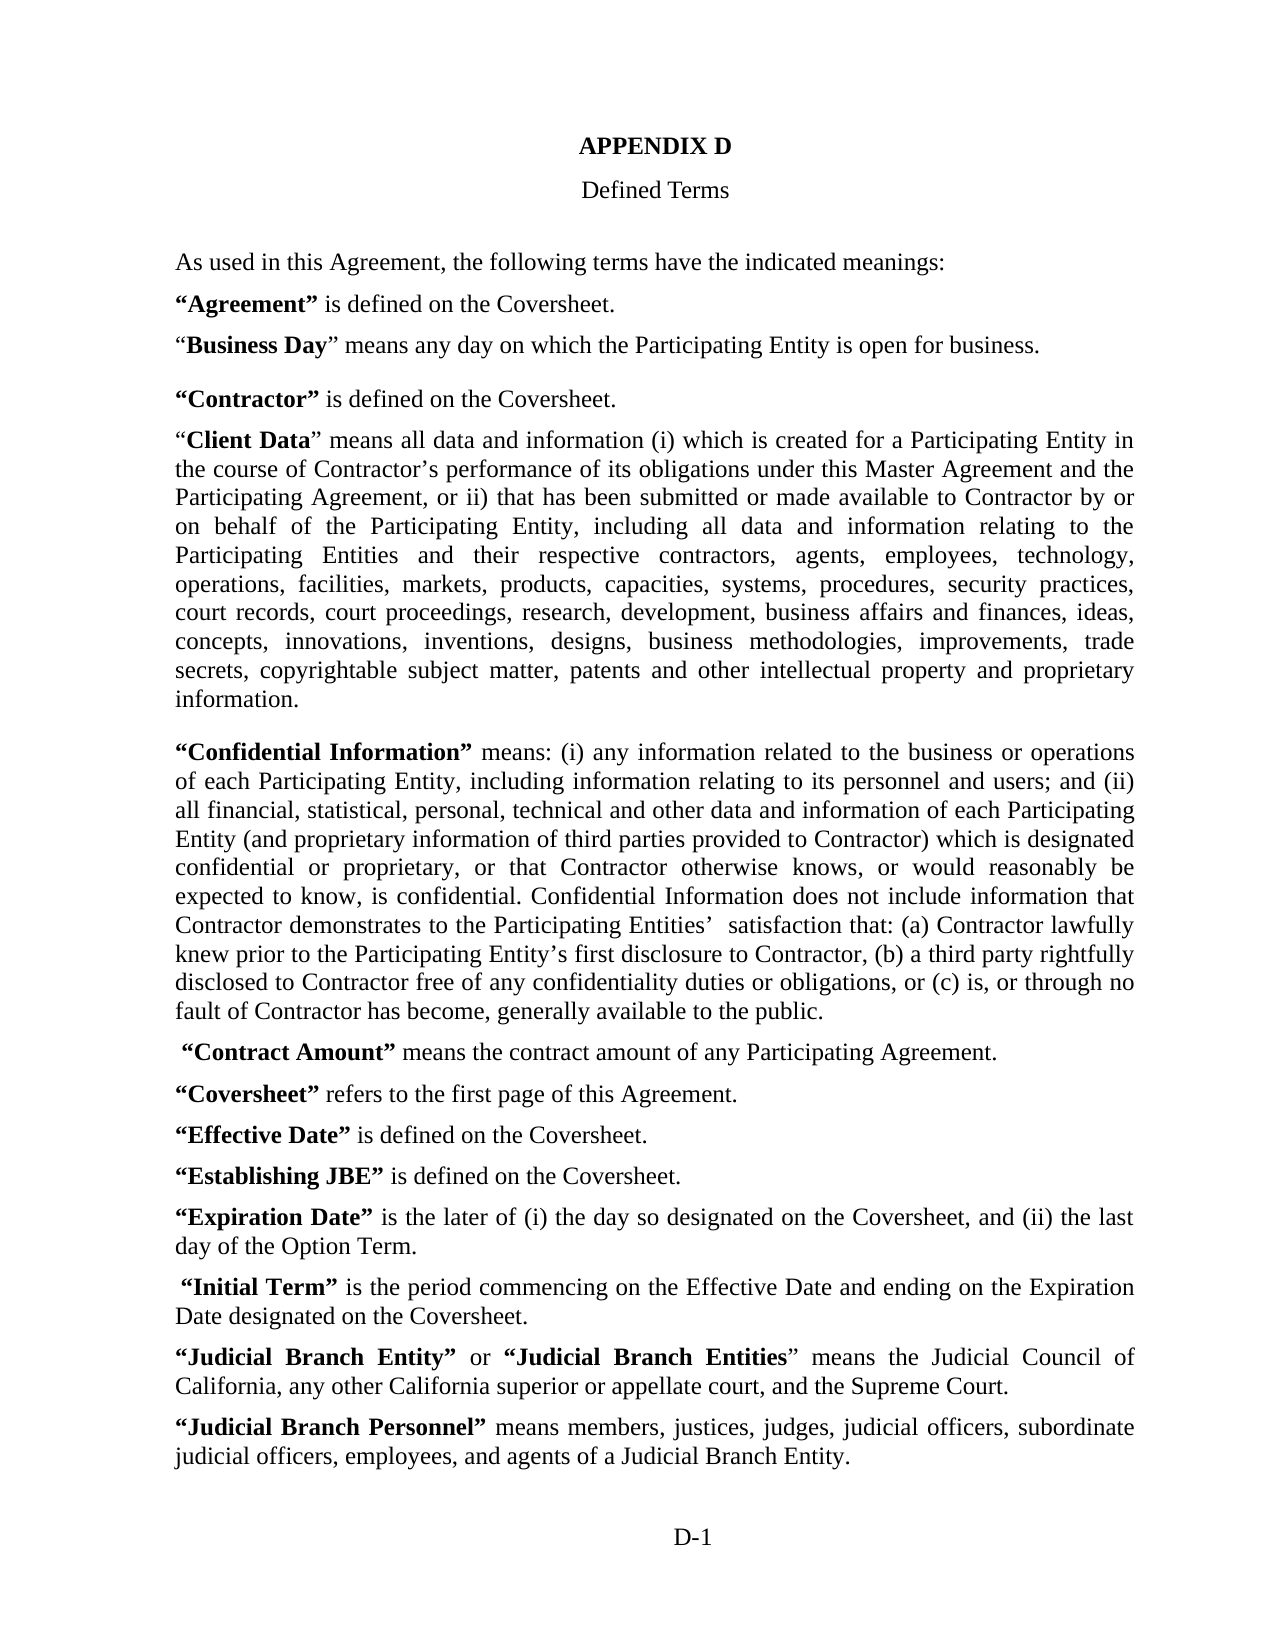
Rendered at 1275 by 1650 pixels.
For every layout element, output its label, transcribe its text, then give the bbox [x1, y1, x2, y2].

text “Establishing JBE” is defined on the Coversheet. [175, 1161, 1135, 1190]
text “Client Data” means all data and information (i) which is created for a Participating Entity in the course of Contractor’s performance of its obligations under this Master Agreement and the Participating Agreement, or ii) that has been submitted or made available to Contractor by or on behalf of the Participating Entity, including all data and information relating to the Participating Entities and their respective contractors, agents, employees, technology, operations, facilities, markets, products, capacities, systems, procedures, security practices, court records, court proceedings, research, development, business affairs and finances, ideas, concepts, innovations, inventions, designs, business methodologies, improvements, trade secrets, copyrightable subject matter, patents and other intellectual property and proprietary information. [175, 425, 1135, 712]
list “Business Day” means any day on which the Participating Entity is open for business. [175, 330, 1135, 359]
title Defined Terms [175, 172, 1135, 204]
text “Contract Amount” means the contract amount of any Participating Agreement. [175, 1037, 1135, 1066]
text “Initial Term” is the period commencing on the Effective Date and ending on the Expiration Date designated on the Coversheet. [175, 1272, 1135, 1330]
text “Contractor” is defined on the Coversheet. [175, 384, 1135, 412]
text “Judicial Branch Personnel” means members, justices, judges, judicial officers, subordinate judicial officers, employees, and agents of a Judicial Branch Entity. [175, 1412, 1135, 1470]
text “Judicial Branch Entity” or “Judicial Branch Entities” means the Judicial Council of California, any other California superior or appellate court, and the Supreme Court. [175, 1342, 1135, 1400]
text “Agreement” is defined on the Coversheet. [175, 289, 1135, 317]
text “Coversheet” refers to the first page of this Agreement. [175, 1079, 1135, 1107]
text “Confidential Information” means: (i) any information related to the business or operations of each Participating Entity, including information relating to its personnel and users; and (ii) all financial, statistical, personal, technical and other data and information of each Participating Entity (and proprietary information of third parties provided to Contractor) which is designated confidential or proprietary, or that Contractor otherwise knows, or would reasonably be expected to know, is confidential. Confidential Information does not include information that Contractor demonstrates to the Participating Entities’ satisfaction that: (a) Contractor lawfully knew prior to the Participating Entity’s first disclosure to Contractor, (b) a third party rightfully disclosed to Contractor free of any confidentiality duties or obligations, or (c) is, or through no fault of Contractor has become, generally available to the public. [175, 737, 1135, 1025]
text As used in this Agreement, the following terms have the indicated meanings: [175, 247, 1135, 276]
text “Effective Date” is defined on the Coversheet. [175, 1120, 1135, 1149]
text “Expiration Date” is the later of (i) the day so designated on the Coversheet, and (ii) the last day of the Option Term. [175, 1202, 1135, 1260]
text APPENDIX D [175, 131, 1135, 160]
